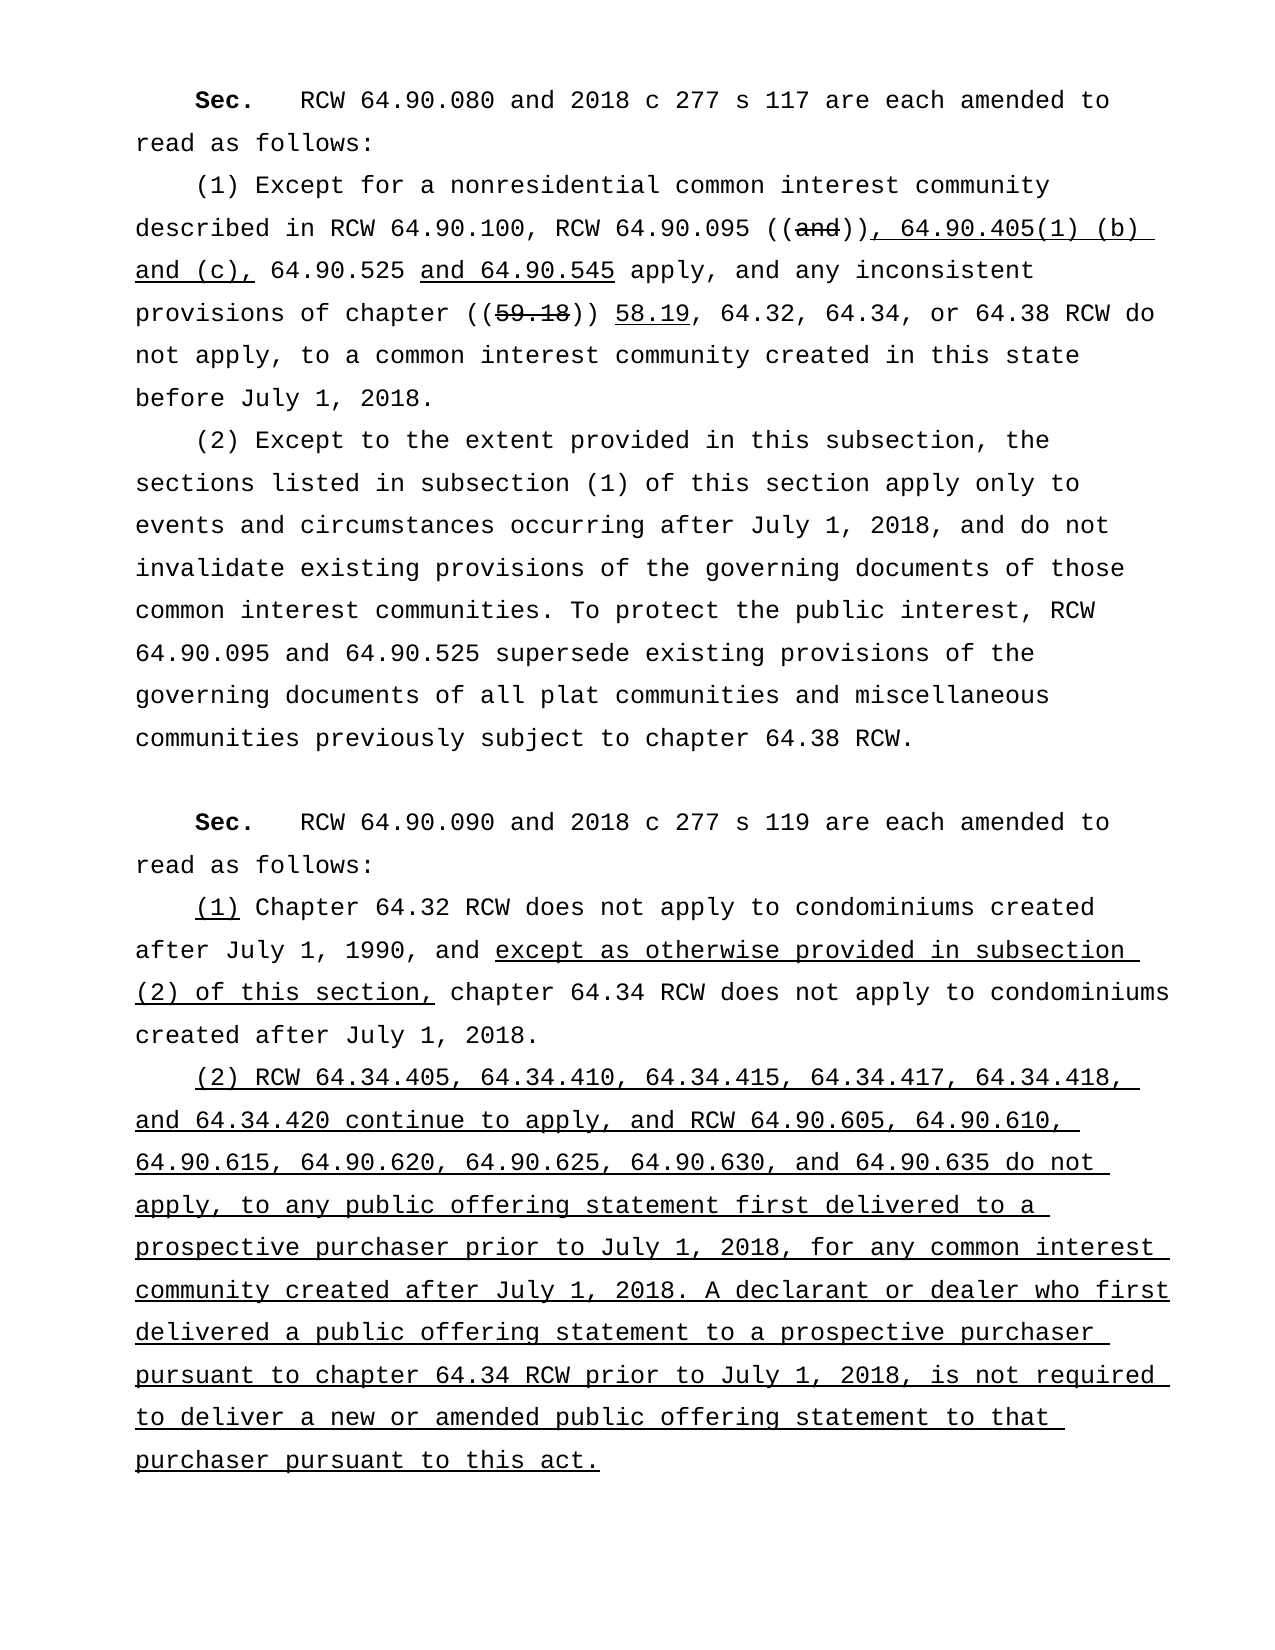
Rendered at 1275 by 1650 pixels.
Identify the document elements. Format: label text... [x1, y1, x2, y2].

text (2) RCW 64.34.405, 64.34.410, 64.34.415, 64.34.417, 64.34.418, and 64.34.420 continue to apply, and RCW 64.90.605, 64.90.610, 64.90.615, 64.90.620, 64.90.625, 64.90.630, and 64.90.635 do not apply, to any public offering statement first delivered to a prospective purchaser prior to July 1, 2018, for any common interest community created after July 1, 2018. A declarant or dealer who first delivered a public offering statement to a prospective purchaser pursuant to chapter 64.34 RCW prior to July 1, 2018, is not required to deliver a new or amended public offering statement to that purchaser pursuant to this act. [135, 1260, 1170, 1300]
text (2) Except to the extent provided in this subsection, the sections listed in subsection (1) of this section apply only to events and circumstances occurring after July 1, 2018, and do not invalidate existing provisions of the governing documents of those common interest communities. To protect the public interest, RCW 64.90.095 and 64.90.525 supersede existing provisions of the governing documents of all plat communities and miscellaneous communities previously subject to chapter 64.38 RCW. [135, 415, 1170, 755]
text (2) RCW 64.34.405, 64.34.410, 64.34.415, 64.34.417, 64.34.418, and 64.34.420 continue to apply, and RCW 64.90.605, 64.90.610, 64.90.615, 64.90.620, 64.90.625, 64.90.630, and 64.90.635 do not apply, to any public offering statement first delivered to a prospective purchaser prior to July 1, 2018, for any common interest community created after July 1, 2018. A declarant or dealer who first delivered a public offering statement to a prospective purchaser pursuant to chapter 64.34 RCW prior to July 1, 2018, is not required to deliver a new or amended public offering statement to that purchaser pursuant to this act. [135, 1302, 1170, 1385]
text Sec. RCW 64.90.090 and 2018 c 277 s 119 are each amended to read as follows: [135, 797, 1170, 882]
text (2) RCW 64.34.405, 64.34.410, 64.34.415, 64.34.417, 64.34.418, and 64.34.420 continue to apply, and RCW 64.90.605, 64.90.610, 64.90.615, 64.90.620, 64.90.625, 64.90.630, and 64.90.635 do not apply, to any public offering statement first delivered to a prospective purchaser prior to July 1, 2018, for any common interest community created after July 1, 2018. A declarant or dealer who first delivered a public offering statement to a prospective purchaser pursuant to chapter 64.34 RCW prior to July 1, 2018, is not required to deliver a new or amended public offering statement to that purchaser pursuant to this act. [135, 1387, 1170, 1477]
text (2) RCW 64.34.405, 64.34.410, 64.34.415, 64.34.417, 64.34.418, and 64.34.420 continue to apply, and RCW 64.90.605, 64.90.610, 64.90.615, 64.90.620, 64.90.625, 64.90.630, and 64.90.635 do not apply, to any public offering statement first delivered to a prospective purchaser prior to July 1, 2018, for any common interest community created after July 1, 2018. A declarant or dealer who first delivered a public offering statement to a prospective purchaser pursuant to chapter 64.34 RCW prior to July 1, 2018, is not required to deliver a new or amended public offering statement to that purchaser pursuant to this act. [135, 1052, 1170, 1258]
text (1) Chapter 64.32 RCW does not apply to condominiums created after July 1, 1990, and except as otherwise provided in subsection (2) of this section, chapter 64.34 RCW does not apply to condominiums created after July 1, 2018. [135, 882, 1170, 1052]
text Sec. RCW 64.90.080 and 2018 c 277 s 117 are each amended to read as follows: [135, 75, 1170, 160]
text (1) Except for a nonresidential common interest community described in RCW 64.90.100, RCW 64.90.095 ((and)), 64.90.405(1) (b) and (c), 64.90.525 and 64.90.545 apply, and any inconsistent provisions of chapter ((59.18)) 58.19, 64.32, 64.34, or 64.38 RCW do not apply, to a common interest community created in this state before July 1, 2018. [135, 160, 1170, 415]
